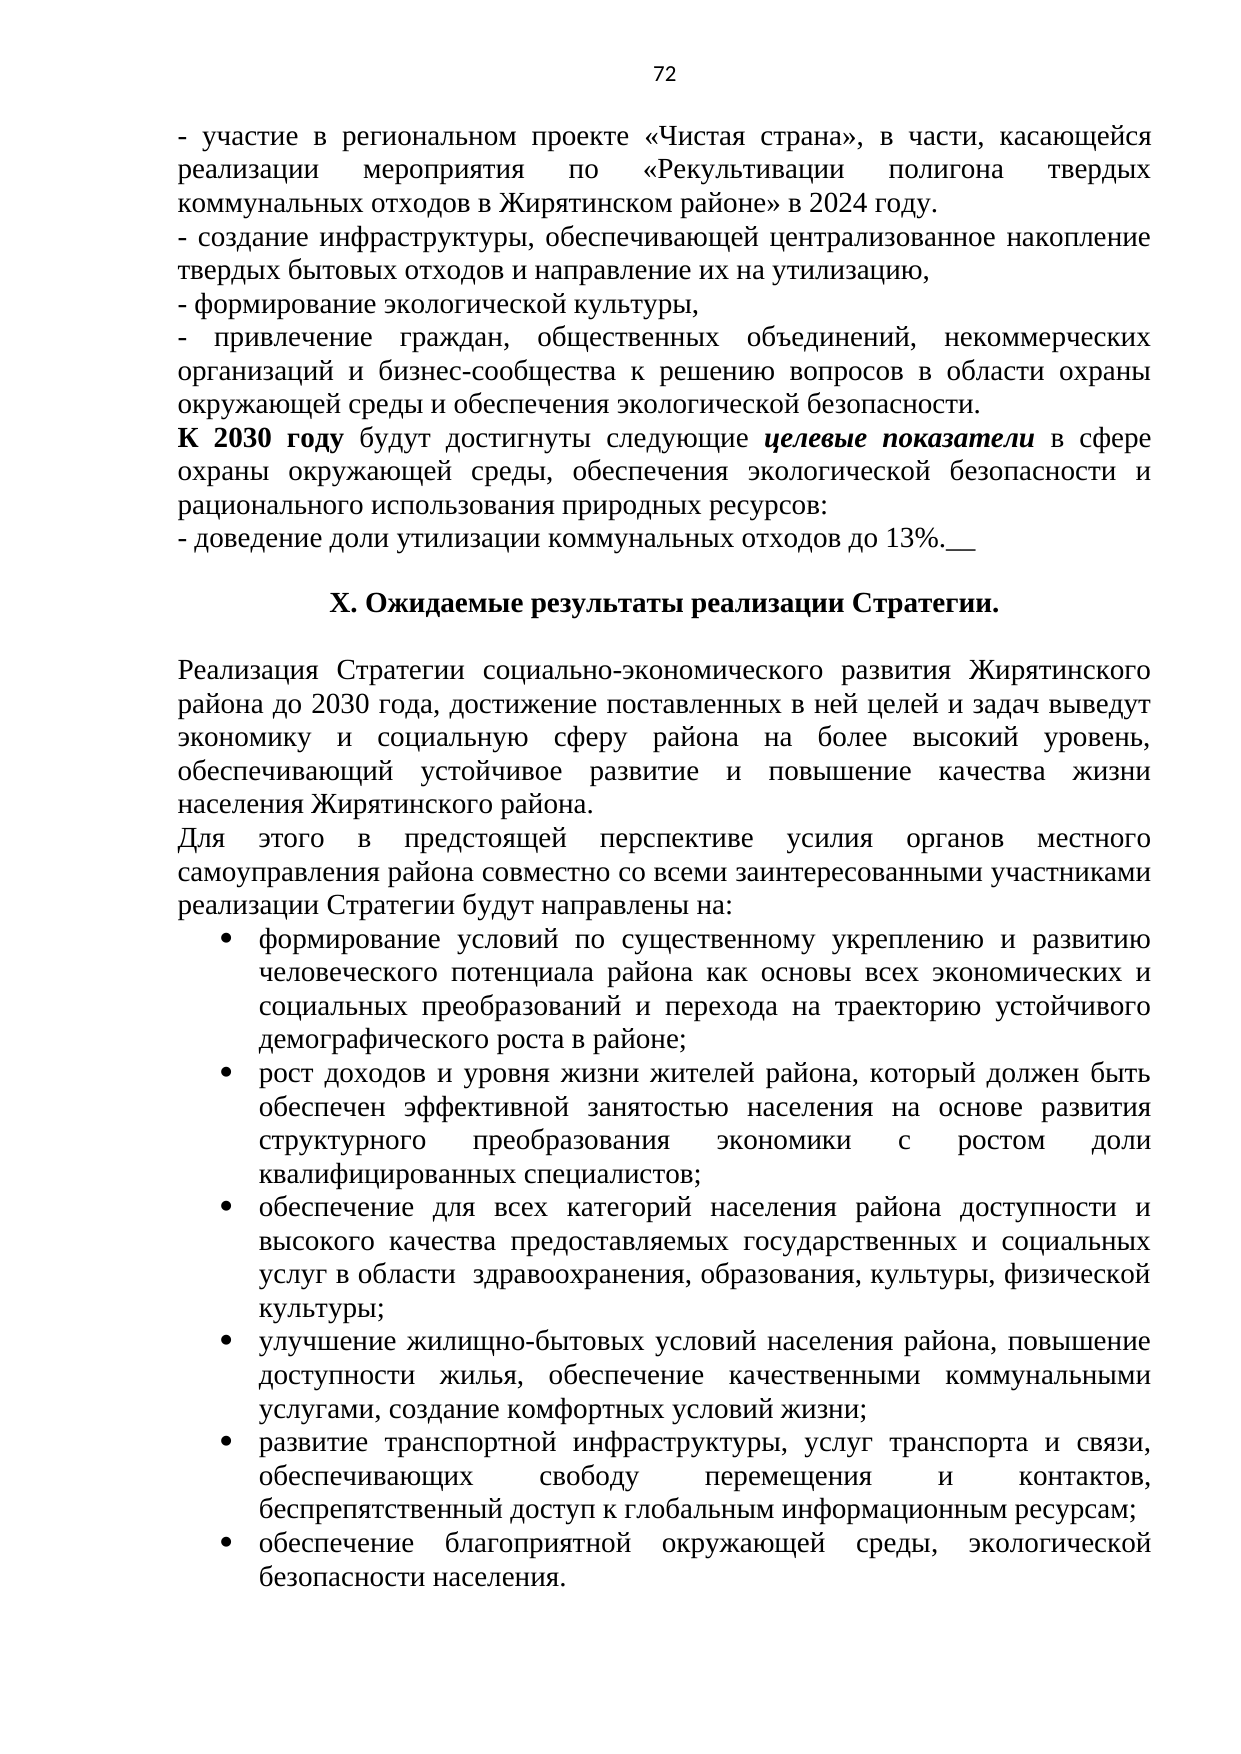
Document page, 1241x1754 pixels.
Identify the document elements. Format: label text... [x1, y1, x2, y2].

text - участие в региональном проекте «Чистая страна», в части, касающейся реализации мероприятия по «Рекультивации полигона твердых коммунальных отходов в Жирятинском районе» в 2024 году. [177, 118, 1152, 219]
list рост доходов и уровня жизни жителей района, который должен быть обеспечен эффективной занятостью населения на основе развития структурного преобразования экономики с ростом доли квалифицированных специалистов; [221, 1055, 1152, 1189]
text - создание инфраструктуры, обеспечивающей централизованное накопление твердых бытовых отходов и направление их на утилизацию, [177, 219, 1152, 286]
text К 2030 году будут достигнуты следующие целевые показатели в сфере охраны окружающей среды, обеспечения экологической безопасности и рационального использования природных ресурсов: [177, 420, 1152, 521]
list обеспечение для всех категорий населения района доступности и высокого качества предоставляемых государственных и социальных услуг в области здравоохранения, образования, культуры, физической культуры; [221, 1189, 1152, 1323]
text Для этого в предстоящей перспективе усилия органов местного самоуправления района совместно со всеми заинтересованными участниками реализации Стратегии будут направлены на: [177, 820, 1152, 921]
list формирование условий по существенному укреплению и развитию человеческого потенциала района как основы всех экономических и социальных преобразований и перехода на траекторию устойчивого демографического роста в районе; [221, 921, 1152, 1055]
list обеспечение благоприятной окружающей среды, экологической безопасности населения. [221, 1525, 1152, 1592]
text - доведение доли утилизации коммунальных отходов до 13%.__ [177, 521, 1152, 554]
list развитие транспортной инфраструктуры, услуг транспорта и связи, обеспечивающих свободу перемещения и контактов, беспрепятственный доступ к глобальным информационным ресурсам; [221, 1424, 1152, 1525]
text Реализация Стратегии социально-экономического развития Жирятинского района до 2030 года, достижение поставленных в ней целей и задач выведут экономику и социальную сферу района на более высокий уровень, обеспечивающий устойчивое развитие и повышение качества жизни населения Жирятинского района. [177, 652, 1152, 820]
text X. Ожидаемые результаты реализации Стратегии. [177, 585, 1152, 619]
list улучшение жилищно-бытовых условий населения района, повышение доступности жилья, обеспечение качественными коммунальными услугами, создание комфортных условий жизни; [221, 1323, 1152, 1424]
text - привлечение граждан, общественных объединений, некоммерческих организаций и бизнес-сообщества к решению вопросов в области охраны окружающей среды и обеспечения экологической безопасности. [177, 319, 1152, 420]
text - формирование экологической культуры, [177, 286, 1152, 319]
